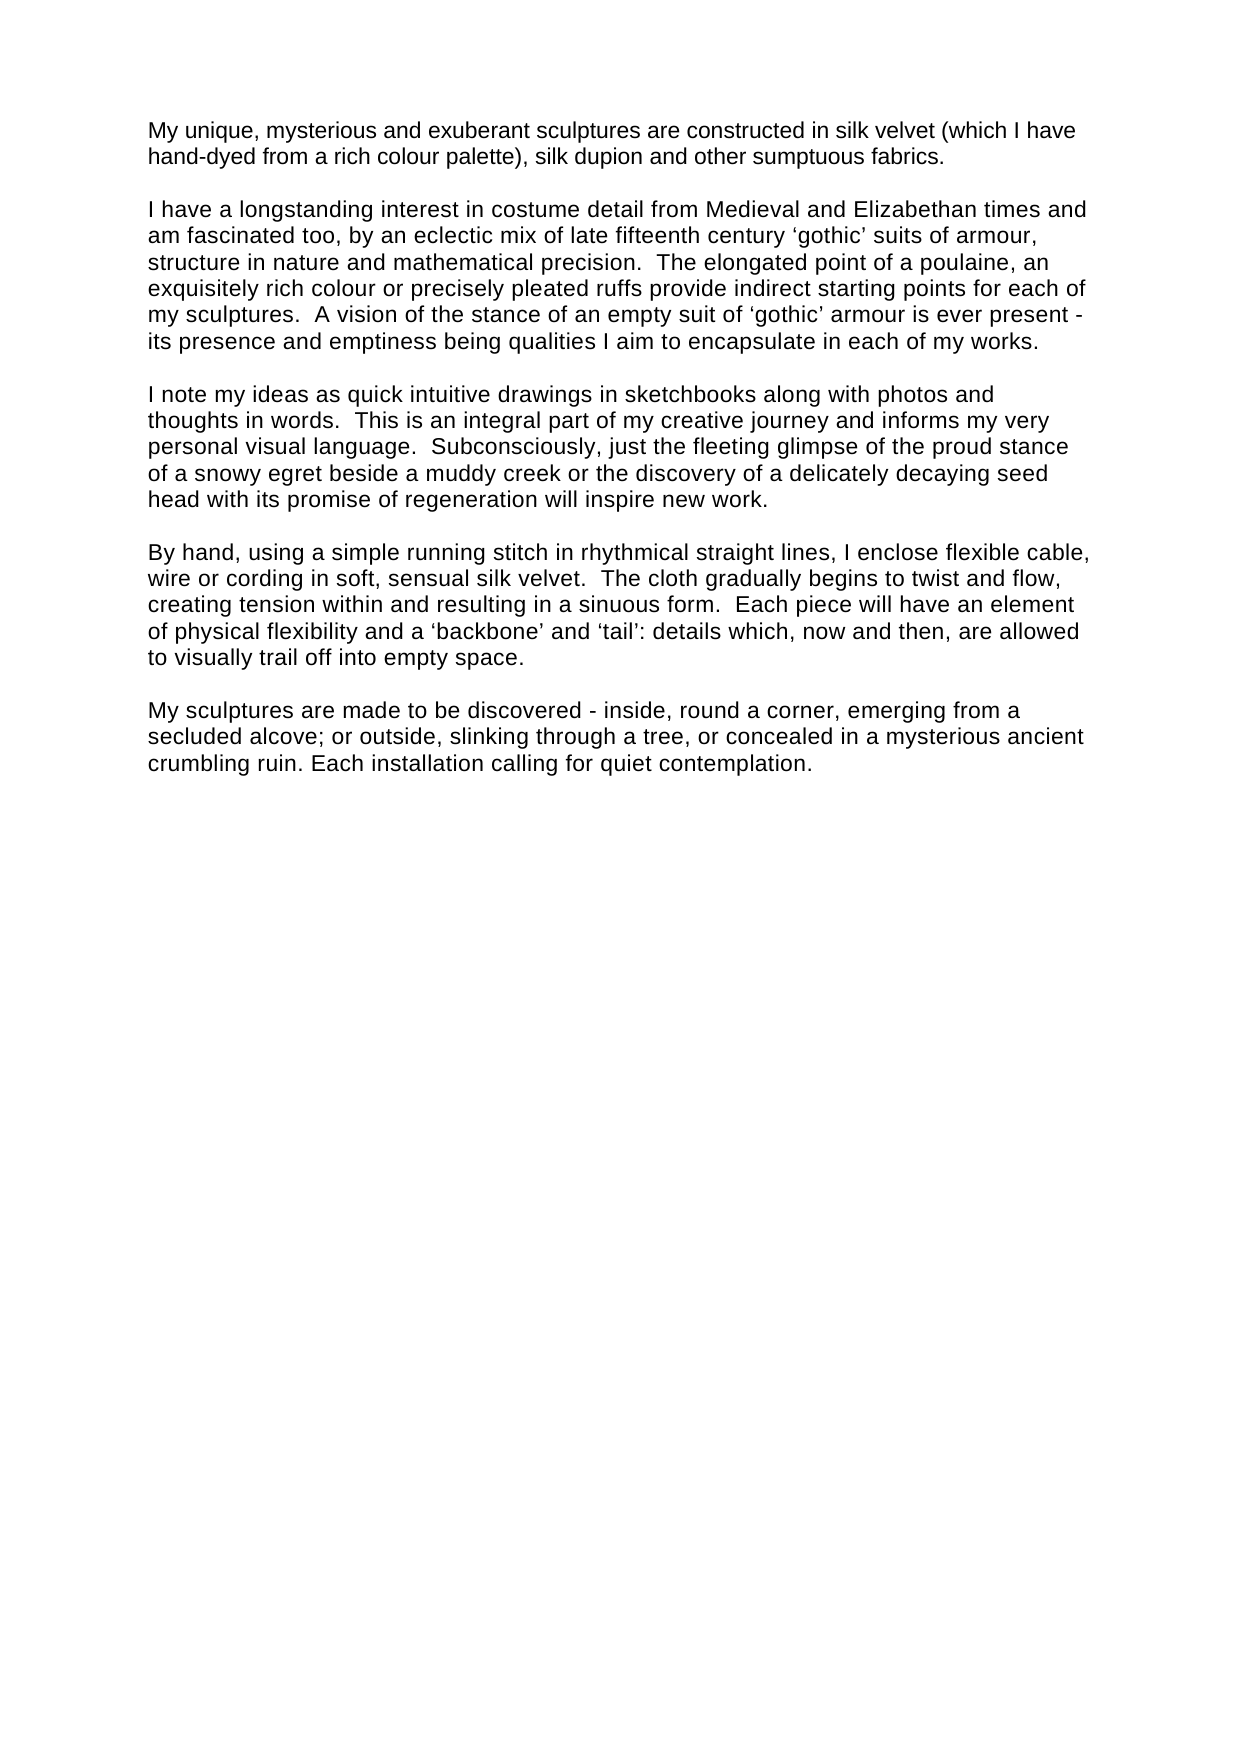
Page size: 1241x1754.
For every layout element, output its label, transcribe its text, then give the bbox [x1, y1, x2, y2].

text I note my ideas as quick intuitive drawings in sketchbooks along with photos and thoughts in words. This is an integral part of my creative journey and informs my very personal visual language. Subconsciously, just the fleeting glimpse of the proud stance of a snowy egret beside a muddy creek or the discovery of a delicately decaying seed head with its promise of regeneration will inspire new work. [148, 381, 1093, 512]
text I have a longstanding interest in costume detail from Medieval and Elizabethan times and am fascinated too, by an eclectic mix of late fifteenth century ‘gothic’ suits of armour, structure in nature and mathematical precision. The elongated point of a poulaine, an exquisitely rich colour or precisely pleated ruffs provide indirect starting points for each of my sculptures. A vision of the stance of an empty suit of ‘gothic’ armour is ever present - its presence and emptiness being qualities I aim to encapsulate in each of my works. [148, 196, 1093, 354]
text By hand, using a simple running stitch in rhythmical straight lines, I enclose flexible cable, wire or cording in soft, sensual silk velvet. The cloth gradually begins to twist and flow, creating tension within and resulting in a sinuous form. Each piece will have an element of physical flexibility and a ‘backbone’ and ‘tail’: details which, now and then, are allowed to visually trail off into empty space. [148, 539, 1093, 670]
text My sculptures are made to be discovered - inside, round a corner, emerging from a secluded alcove; or outside, slinking through a tree, or concealed in a mysterious ancient crumbling ruin. Each installation calling for quiet contemplation. [148, 697, 1093, 776]
text My unique, mysterious and exuberant sculptures are constructed in silk velvet (which I have hand-dyed from a rich colour palette), silk dupion and other sumptuous fabrics. [148, 117, 1093, 170]
